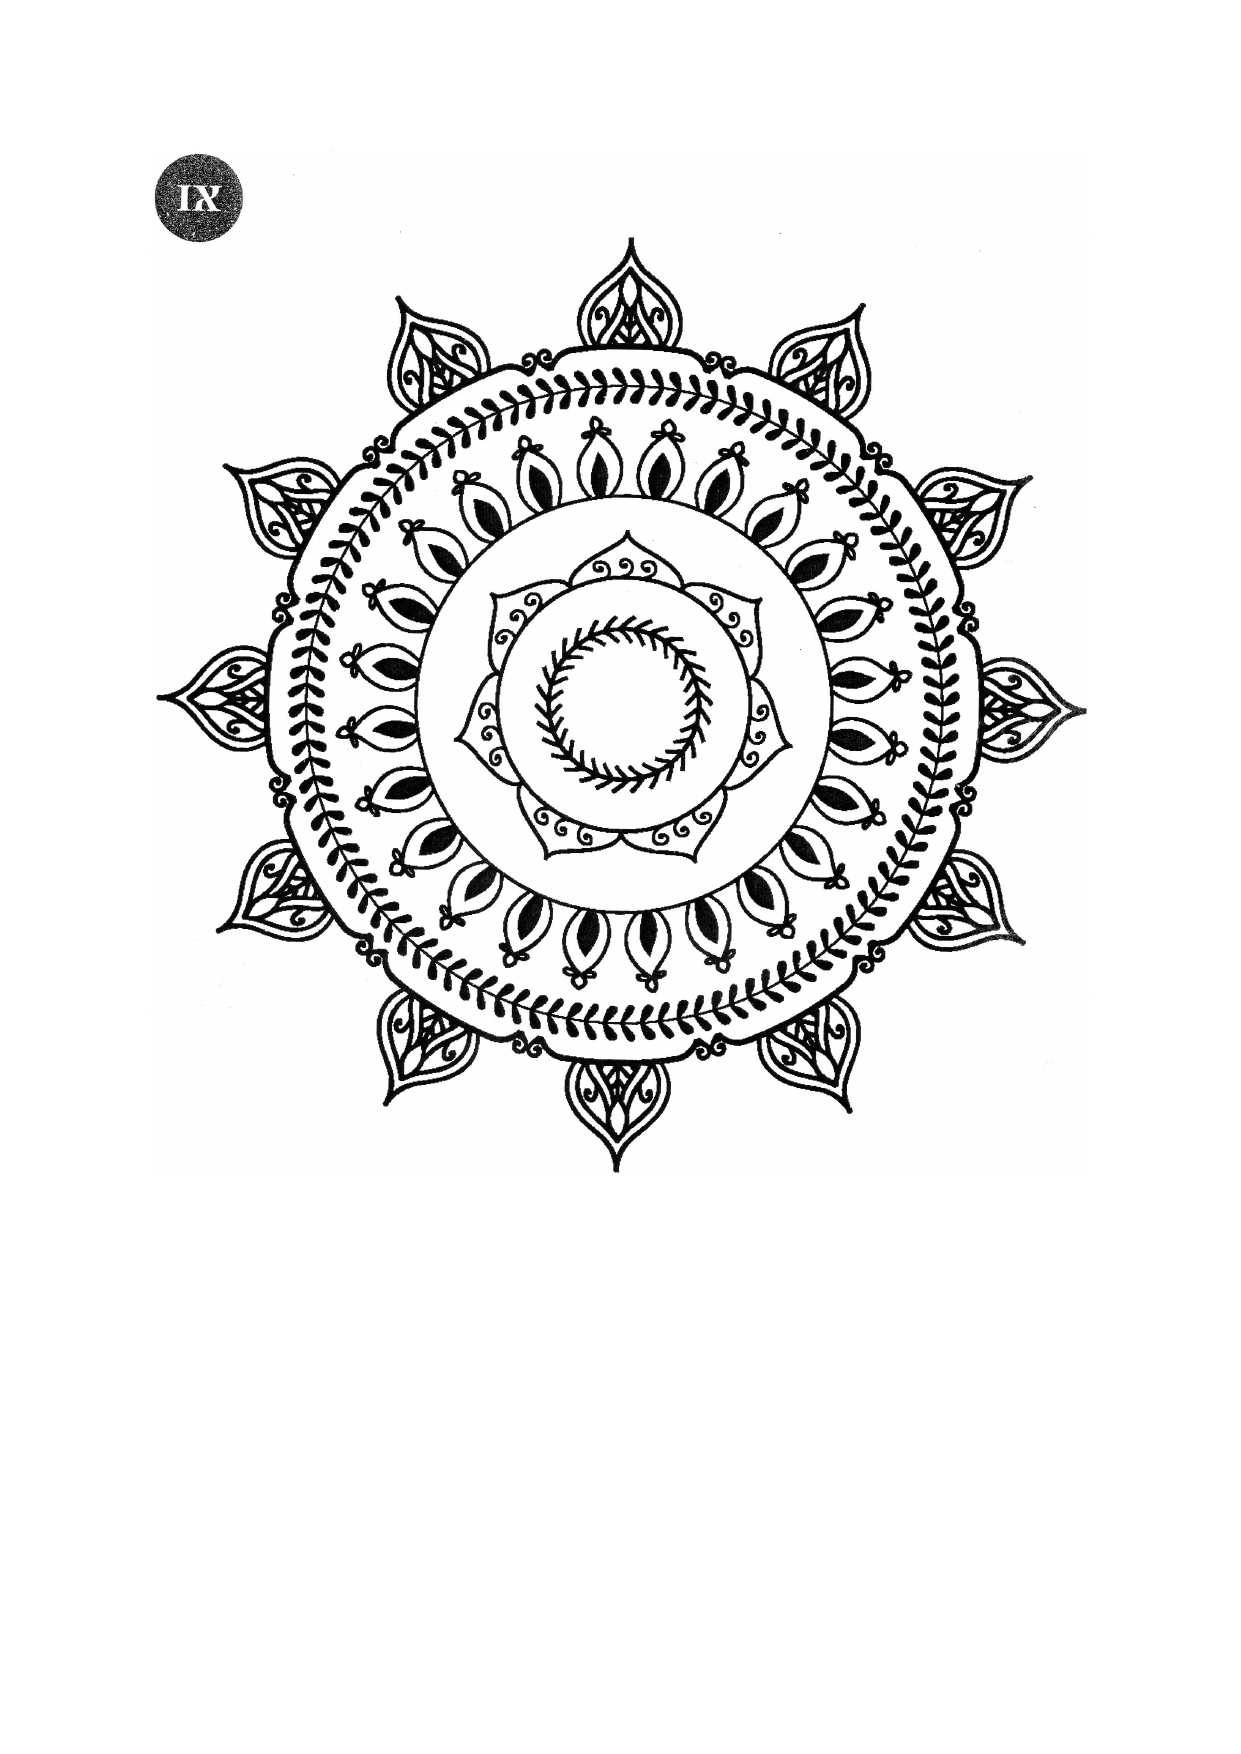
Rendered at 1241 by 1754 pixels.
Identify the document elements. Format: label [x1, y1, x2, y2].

picture [147, 147, 1093, 1179]
